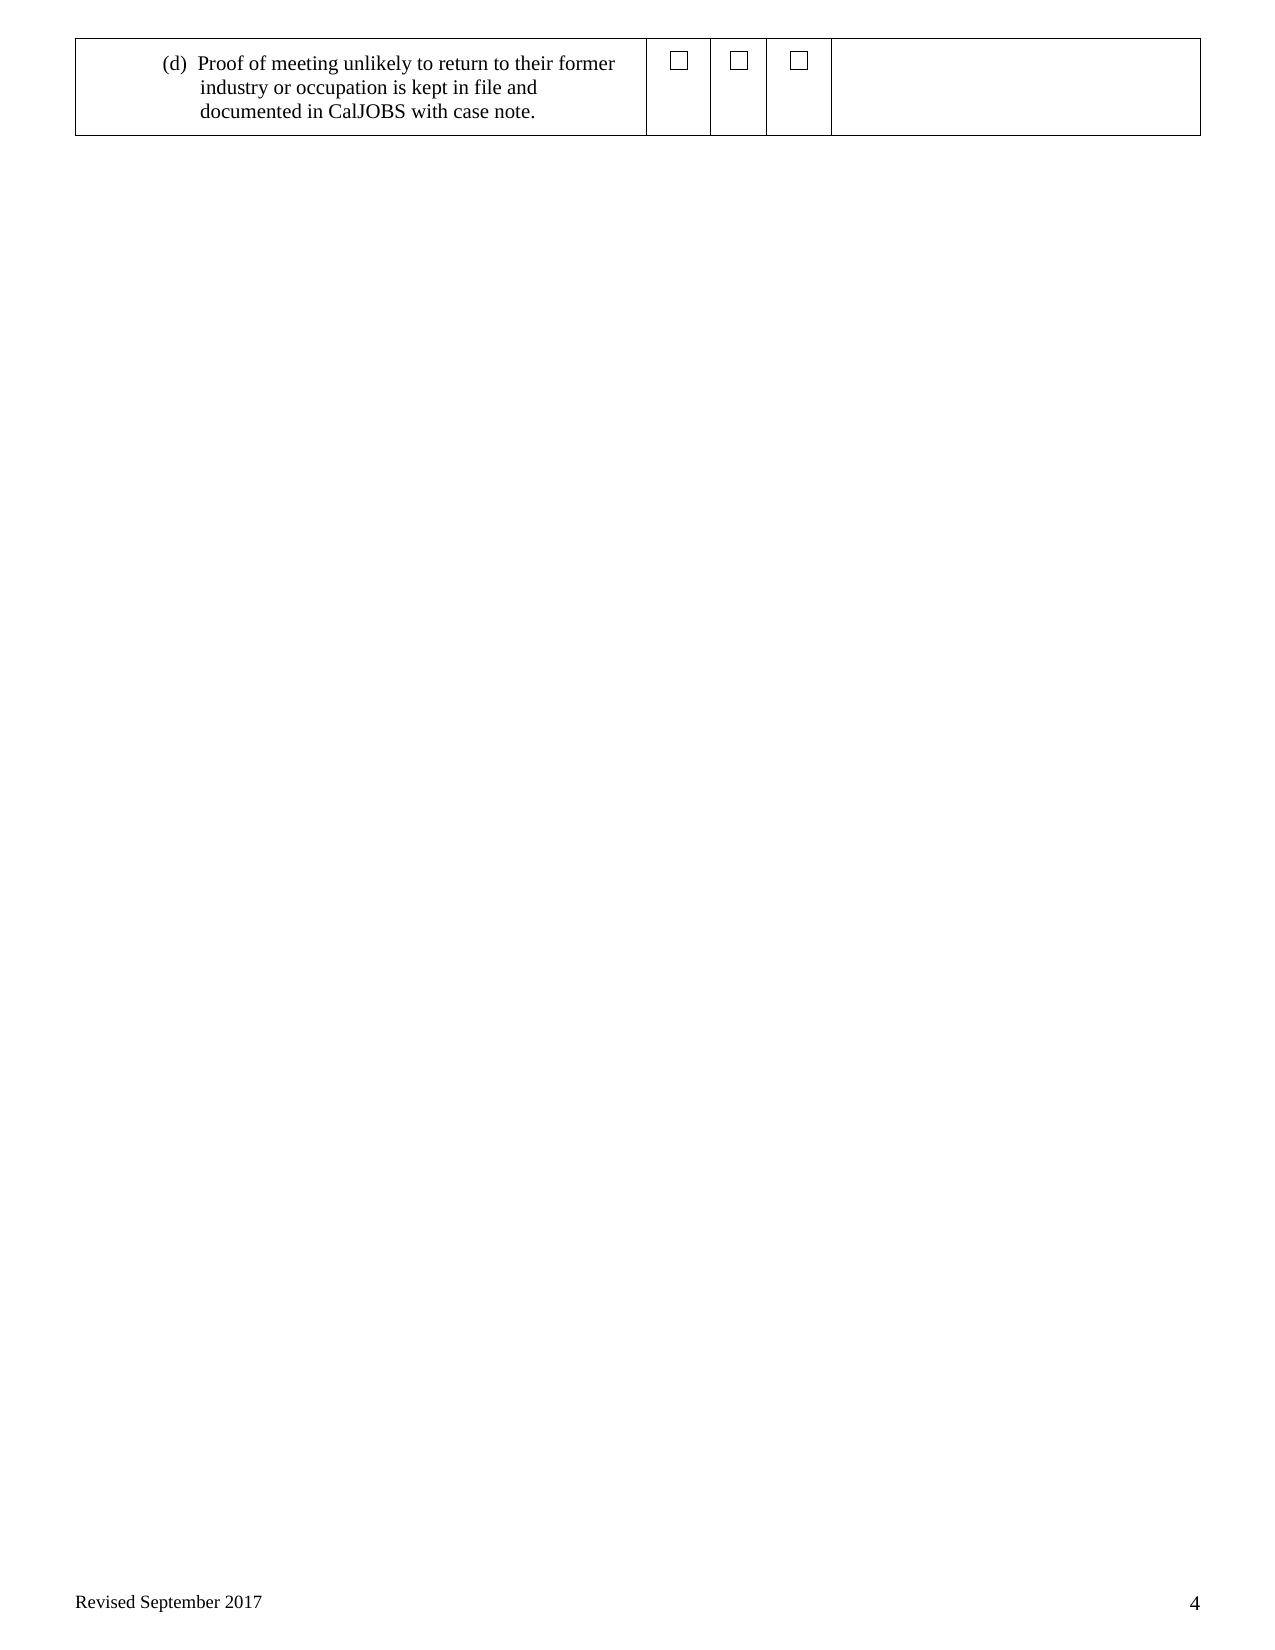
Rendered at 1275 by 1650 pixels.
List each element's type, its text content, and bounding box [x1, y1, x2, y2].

table_cell [832, 39, 1200, 135]
table_cell Proof of meeting unlikely to return to their former industry or occupation is kept in file and documented in CalJOBS with case note. [76, 39, 646, 135]
table_cell [711, 39, 766, 135]
table_cell [647, 39, 710, 135]
table_cell [767, 39, 831, 135]
